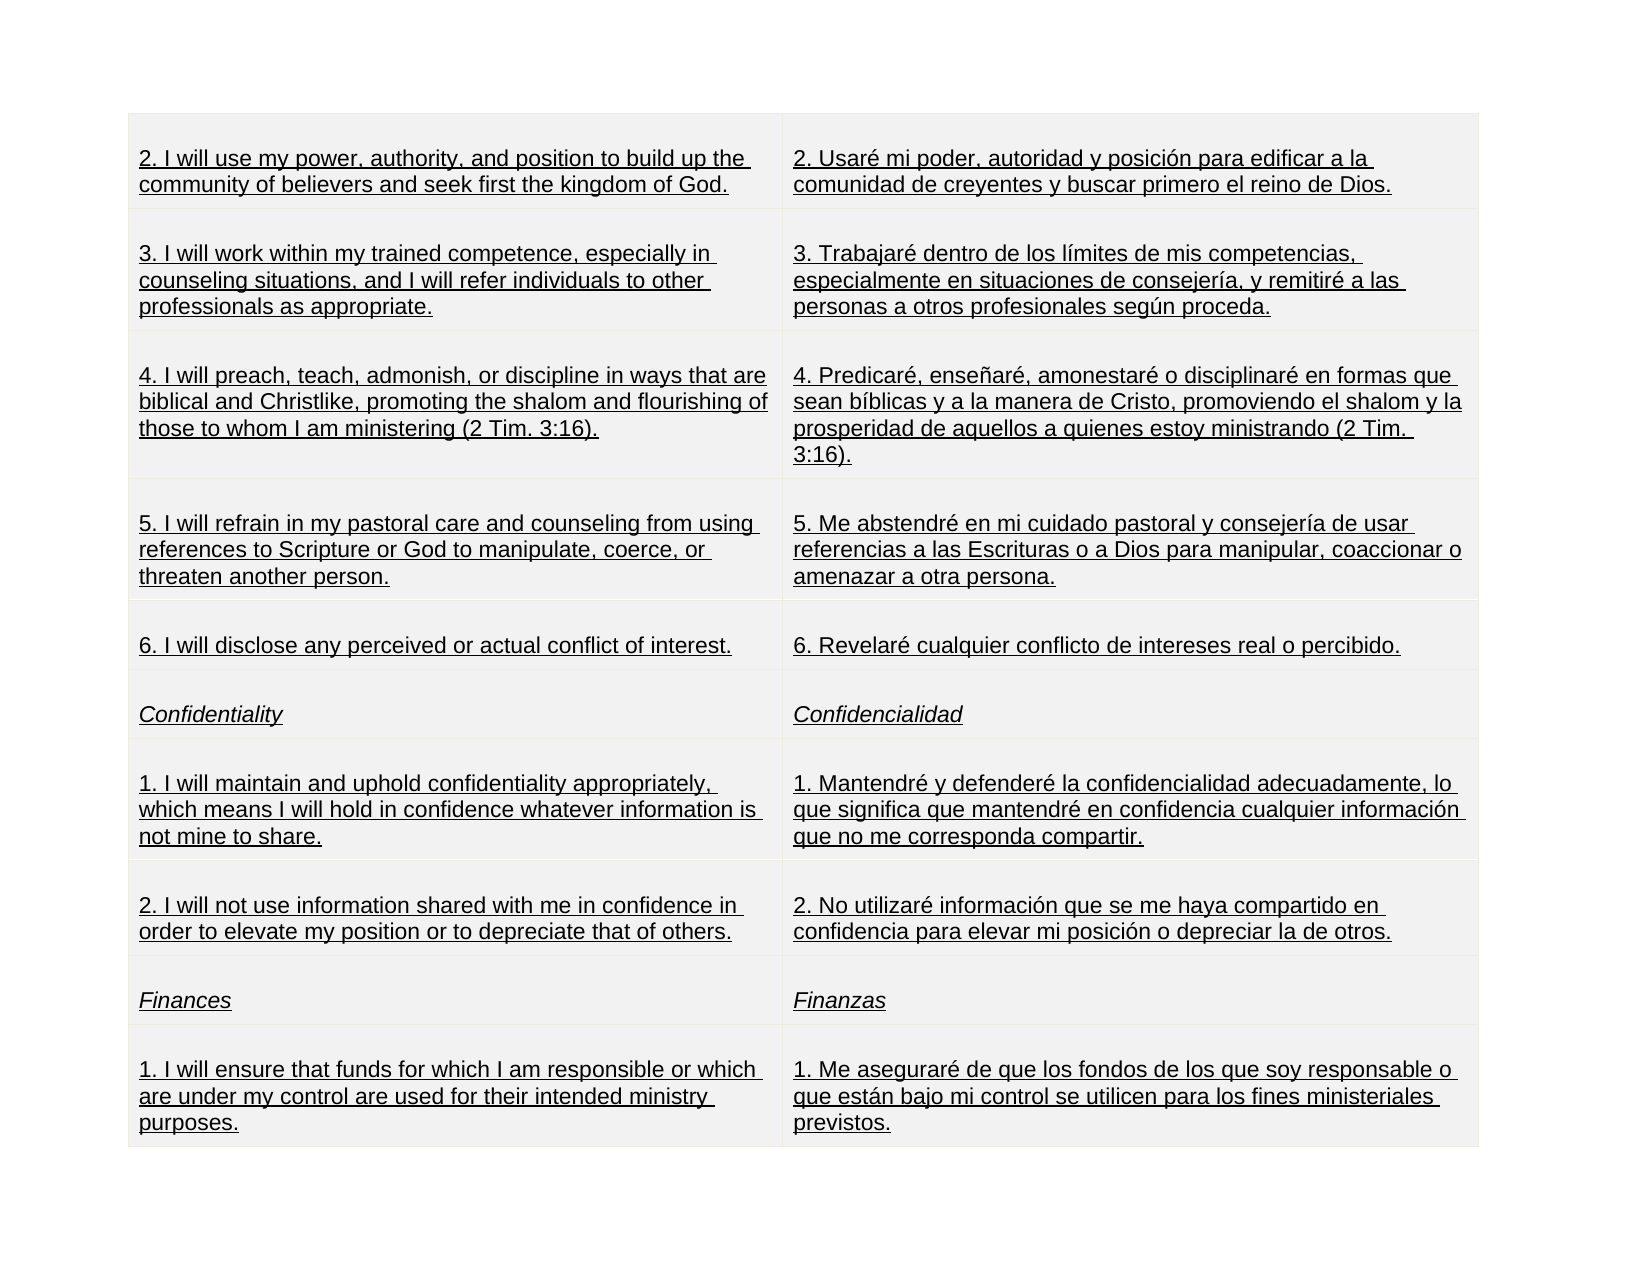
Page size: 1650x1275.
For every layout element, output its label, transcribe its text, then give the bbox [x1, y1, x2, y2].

table_cell 2. Usaré mi poder, autoridad y posición para edificar a la comunidad de creyentes y buscar primero el reino de Dios. [783, 114, 1478, 208]
table_cell 5. I will refrain in my pastoral care and counseling from using references to Scripture or God to manipulate, coerce, or threaten another person. [129, 479, 782, 599]
table_cell Confidentiality [129, 670, 782, 738]
table_cell 3. I will work within my trained competence, especially in counseling situations, and I will refer individuals to other professionals as appropriate. [129, 209, 782, 330]
table_cell 4. I will preach, teach, admonish, or discipline in ways that are biblical and Christlike, promoting the shalom and flourishing of those to whom I am ministering (2 Tim. 3:16). [129, 331, 782, 478]
table_cell 2. No utilizaré información que se me haya compartido en conﬁdencia para elevar mi posición o depreciar la de otros. [783, 861, 1478, 955]
table_cell 2. I will use my power, authority, and position to build up the community of believers and seek first the kingdom of God. [129, 114, 782, 208]
table_cell Confidencialidad [783, 670, 1478, 738]
table_cell 5. Me abstendré en mi cuidado pastoral y consejería de usar referencias a las Escrituras o a Dios para manipular, coaccionar o amenazar a otra persona. [783, 479, 1478, 599]
table_cell 6. I will disclose any perceived or actual conflict of interest. [129, 601, 782, 669]
table_cell 1. I will maintain and uphold confidentiality appropriately, which means I will hold in confidence whatever information is not mine to share. [129, 739, 782, 859]
table_cell 1. I will ensure that funds for which I am responsible or which are under my control are used for their intended ministry purposes. [129, 1025, 782, 1146]
table_cell 1. Mantendré y defenderé la conﬁdencialidad adecuadamente, lo que significa que mantendré en conﬁdencia cualquier información que no me corresponda compartir. [783, 739, 1478, 859]
table_cell 4. Predicaré, enseñaré, amonestaré o disciplinaré en formas que sean bíblicas y a la manera de Cristo, promoviendo el shalom y la prosperidad de aquellos a quienes estoy ministrando (2 Tim. 3:16). [783, 331, 1478, 478]
table_cell Finanzas [783, 956, 1478, 1024]
table_cell 2. I will not use information shared with me in confidence in order to elevate my position or to depreciate that of others. [129, 861, 782, 955]
table_cell 6. Revelaré cualquier conflicto de intereses real o percibido. [783, 601, 1478, 669]
table_cell Finances [129, 956, 782, 1024]
table_cell 1. Me aseguraré de que los fondos de los que soy responsable o que están bajo mi control se utilicen para los fines ministeriales previstos. [783, 1025, 1478, 1146]
table_cell 3. Trabajaré dentro de los límites de mis competencias, especialmente en situaciones de consejería, y remitiré a las personas a otros profesionales según proceda. [783, 209, 1478, 330]
